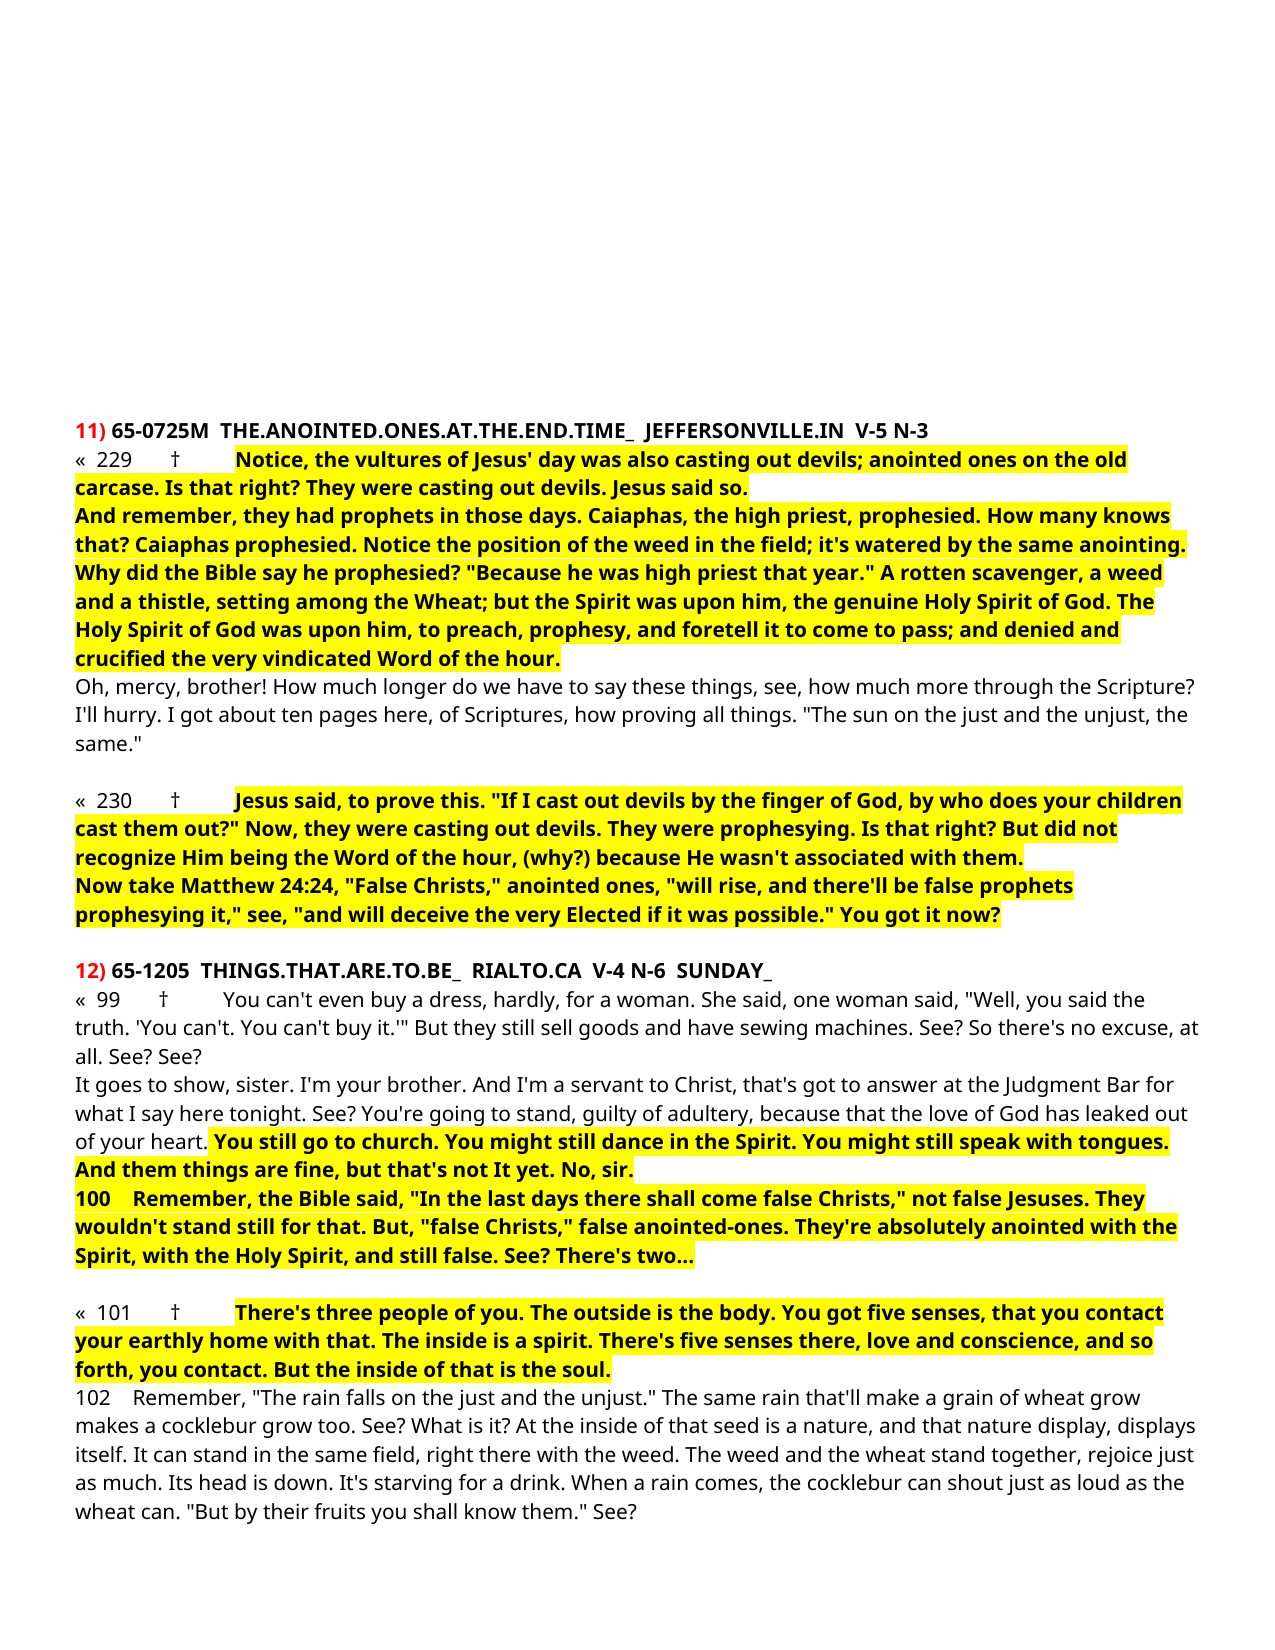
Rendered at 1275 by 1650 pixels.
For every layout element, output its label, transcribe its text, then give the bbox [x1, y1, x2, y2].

text It goes to show, sister. I'm your brother. And I'm a servant to Christ, that's got to answer at the Judgment Bar for what I say here tonight. See? You're going to stand, guilty of adultery, because that the love of God has leaked out of your heart. You still go to church. You might still dance in the Spirit. You might still speak with tongues. And them things are fine, but that's not It yet. No, sir. [75, 1070, 1200, 1184]
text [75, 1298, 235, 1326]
text 12) 65-1205 THINGS.THAT.ARE.TO.BE_ RIALTO.CA V-4 N-6 SUNDAY_ [75, 957, 1200, 985]
text 100 Remember, the Bible said, "In the last days there shall come false Christs," not false Jesuses. They wouldn't stand still for that. But, "false Christs," false anointed-ones. They're absolutely anointed with the Spirit, with the Holy Spirit, and still false. See? There's two... [75, 1184, 1200, 1269]
text « 101 † There's three people of you. The outside is the body. You got five senses, that you contact your earthly home with that. The inside is a spirit. There's five senses there, love and conscience, and so forth, you contact. But the inside of that is the soul. [612, 1298, 1200, 1383]
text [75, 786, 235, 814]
text 102 Remember, "The rain falls on the just and the unjust." The same rain that'll make a grain of wheat grow makes a cocklebur grow too. See? What is it? At the inside of that seed is a nature, and that nature display, displays itself. It can stand in the same field, right there with the weed. The weed and the wheat stand together, rejoice just as much. Its head is down. It's starving for a drink. When a rain comes, the cocklebur can shout just as loud as the wheat can. "But by their fruits you shall know them." See? [75, 1383, 1200, 1525]
text « 229 † Notice, the vultures of Jesus' day was also casting out devils; anointed ones on the old carcase. Is that right? They were casting out devils. Jesus said so. [749, 445, 1200, 502]
text Oh, mercy, brother! How much longer do we have to say these things, see, how much more through the Scripture? I'll hurry. I got about ten pages here, of Scriptures, how proving all things. "The sun on the just and the unjust, the same." [75, 672, 1200, 757]
text « 99 † You can't even buy a dress, hardly, for a woman. She said, one woman said, "Well, you said the truth. 'You can't. You can't buy it.'" But they still sell goods and have sewing machines. See? So there's no excuse, at all. See? See? [75, 985, 1200, 1070]
text And remember, they had prophets in those days. Caiaphas, the high priest, prophesied. How many knows that? Caiaphas prophesied. Notice the position of the weed in the field; it's watered by the same anointing. Why did the Bible say he prophesied? "Because he was high priest that year." A rotten scavenger, a weed and a thistle, setting among the Wheat; but the Spirit was upon him, the genuine Holy Spirit of God. The Holy Spirit of God was upon him, to preach, prophesy, and foretell it to come to pass; and denied and crucified the very vindicated Word of the hour. [75, 502, 1200, 672]
text 11) 65-0725M THE.ANOINTED.ONES.AT.THE.END.TIME_ JEFFERSONVILLE.IN V-5 N-3 [75, 416, 1200, 445]
